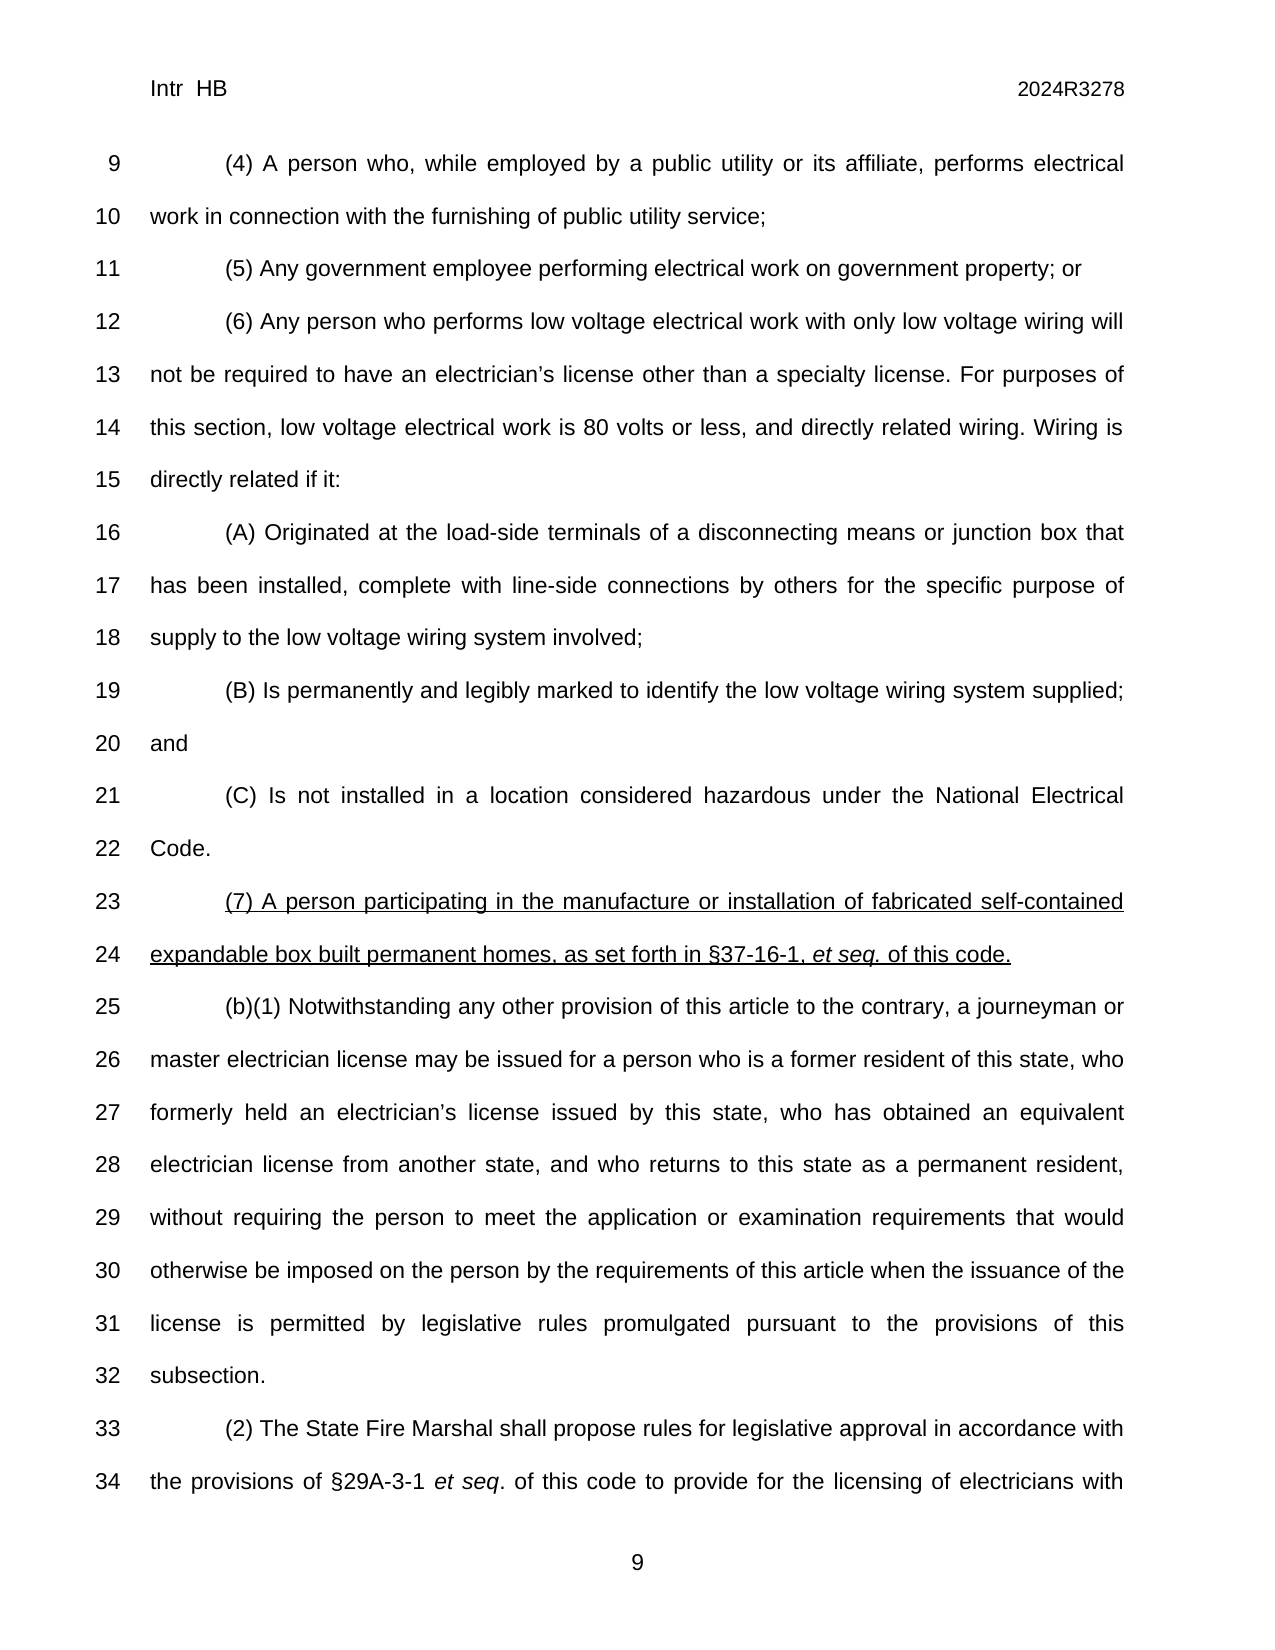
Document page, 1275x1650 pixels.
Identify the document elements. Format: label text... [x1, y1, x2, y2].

text (b)(1) Notwithstanding any other provision of this article to the contrary, a journeyman or master electrician license may be issued for a person who is a former resident of this state, who formerly held an electrician’s license issued by this state, who has obtained an equivalent electrician license from another state, and who returns to this state as a permanent resident, without requiring the person to meet the application or examination requirements that would otherwise be imposed on the person by the requirements of this article when the issuance of the license is permitted by legislative rules promulgated pursuant to the provisions of this subsection. [150, 993, 1125, 1389]
text (5) Any government employee performing electrical work on government property; or [150, 255, 1125, 282]
text (A) Originated at the load-side terminals of a disconnecting means or junction box that has been installed, complete with line-side connections by others for the specific purpose of supply to the low voltage wiring system involved; [150, 519, 1125, 651]
text (6) Any person who performs low voltage electrical work with only low voltage wiring will not be required to have an electrician’s license other than a specialty license. For purposes of this section, low voltage electrical work is 80 volts or less, and directly related wiring. Wiring is directly related if it: [150, 308, 1125, 493]
text (4) A person who, while employed by a public utility or its affiliate, performs electrical work in connection with the furnishing of public utility service; [150, 150, 1125, 229]
text (B) Is permanently and legibly marked to identify the low voltage wiring system supplied; and [150, 677, 1125, 756]
text (C) Is not installed in a location considered hazardous under the National Electrical Code. [150, 782, 1125, 862]
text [150, 1415, 1125, 1494]
text (7) A person participating in the manufacture or installation of fabricated self-contained expandable box built permanent homes, as set forth in §37-16-1, et seq. of this code. [150, 888, 1125, 967]
